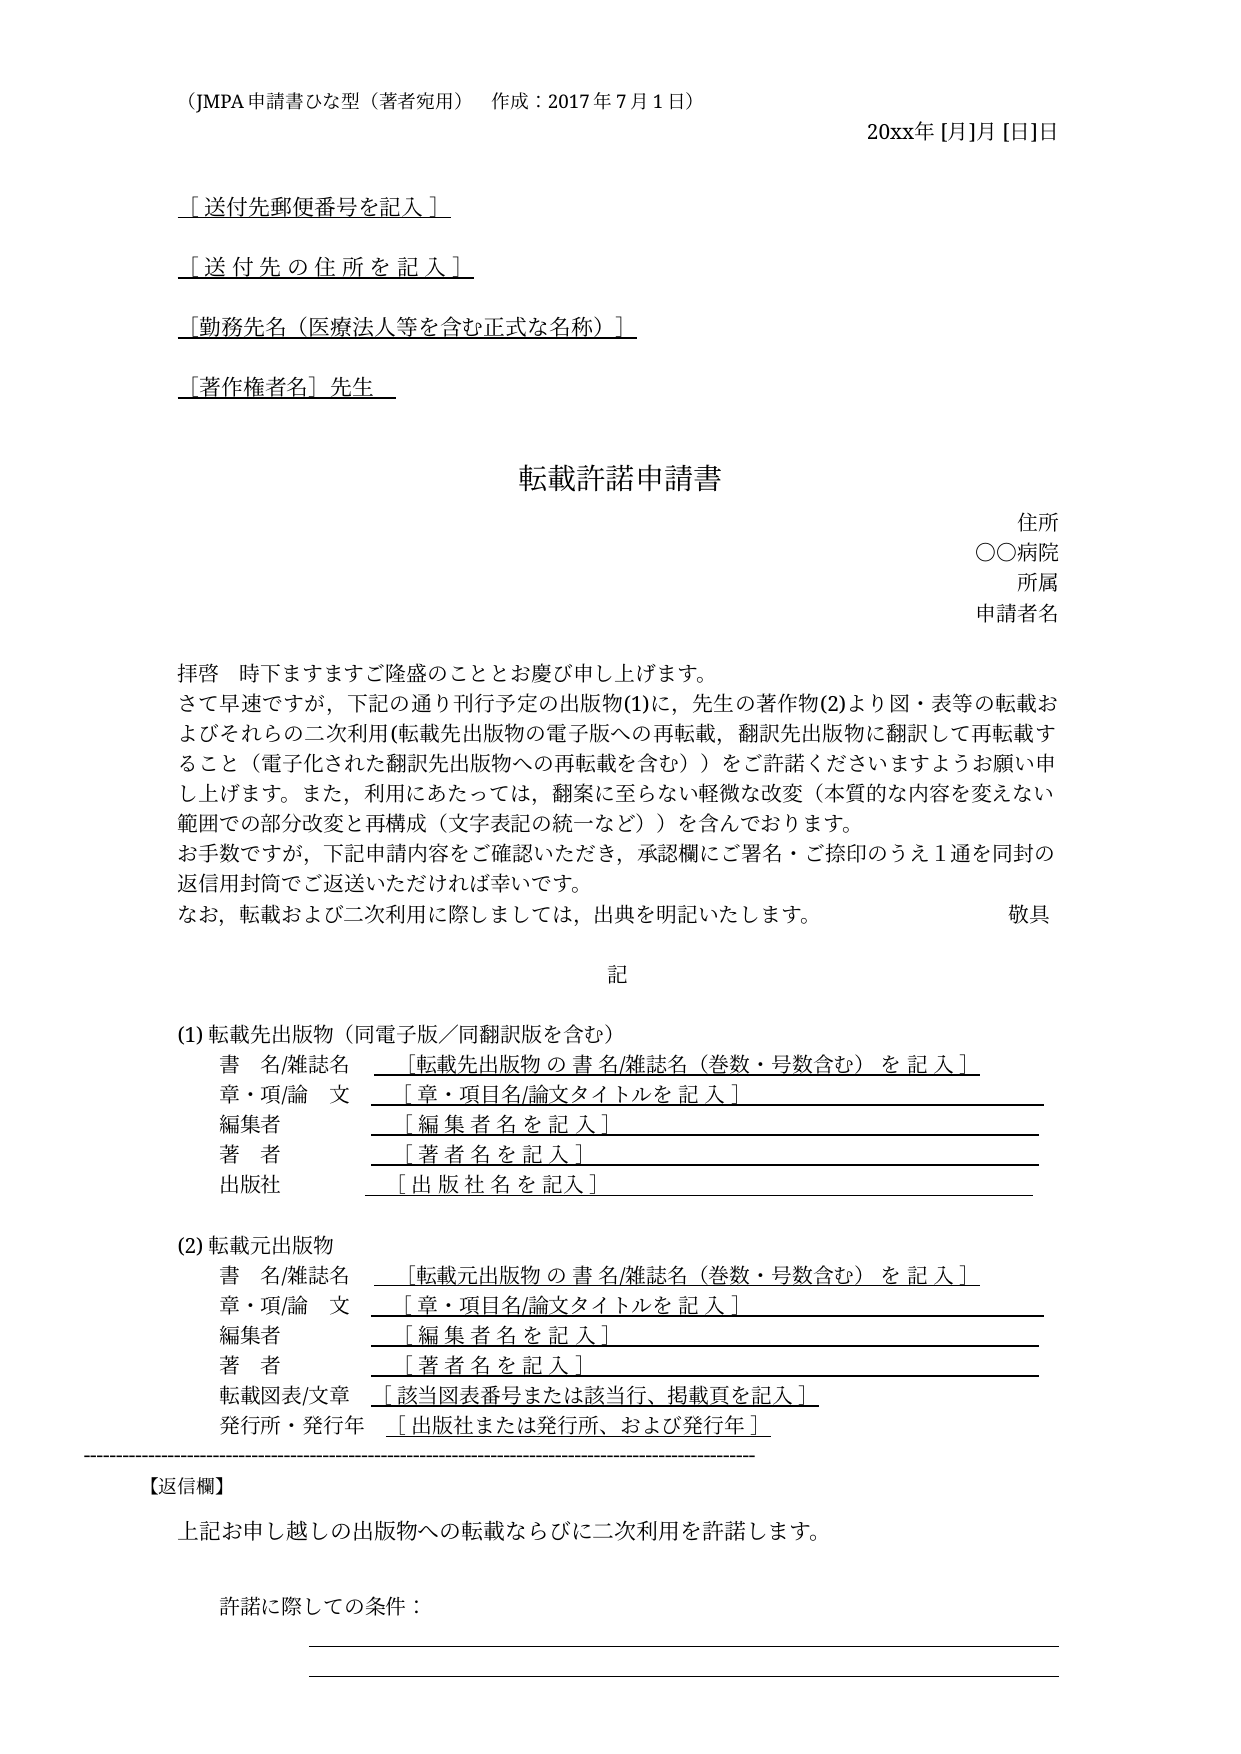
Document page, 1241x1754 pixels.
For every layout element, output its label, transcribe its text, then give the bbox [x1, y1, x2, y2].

text 書 名/雑誌名 ［転載元出版物 の 書 名/雑誌名（巻数・号数含む） を 記 入 ］ [177, 1259, 1059, 1289]
text 〇〇病院 [177, 537, 1059, 567]
text 著 者 ［ 著 者 名 を 記 入 ］ [177, 1139, 1059, 1169]
text 転載許諾申請書 [177, 446, 1063, 507]
text 所属 [177, 567, 1059, 597]
text 許諾に際しての条件： [177, 1590, 1059, 1620]
text 拝啓 時下ますますご隆盛のこととお慶び申し上げます。 [177, 657, 1059, 687]
text 20xx年 [月]月 [日]日 [177, 115, 1059, 145]
text 章・項/論 文 ［ 章・項目名/論文タイトルを 記 入 ］ [177, 1078, 1059, 1109]
text 発行所・発行年 ［ 出版社または発行所、および発行年 ］ [177, 1410, 1171, 1440]
text 著 者 ［ 著 者 名 を 記 入 ］ [177, 1349, 1059, 1379]
text 申請者名 [177, 597, 1059, 627]
text 転載図表/文章 ［ 該当図表番号または該当行、掲載頁を記入 ］ [177, 1379, 1171, 1410]
text 章・項/論 文 ［ 章・項目名/論文タイトルを 記 入 ］ [177, 1289, 1059, 1319]
text 住所 [177, 507, 1059, 537]
text さて早速ですが，下記の通り刊行予定の出版物(1)に，先生の著作物(2)より図・表等の転載およびそれらの二次利用(転載先出版物の電子版への再転載，翻訳先出版物に翻訳して再転載すること（電子化された翻訳先出版物への再転載を含む））をご許諾くださいますようお願い申し上げます。また，利用にあたっては，翻案に至らない軽微な改変（本質的な内容を変えない範囲での部分改変と再構成（文字表記の統一など））を含んでおります。 [177, 687, 1059, 838]
text （JMPA申請書ひな型（著者宛用） 作成：2017年7月1日） [177, 85, 1059, 115]
text 出版社 ［ 出 版 社 名 を 記入 ］ [177, 1169, 1059, 1199]
text 上記お申し越しの出版物への転載ならびに二次利用を許諾します。 [177, 1500, 1059, 1560]
text (2) 転載元出版物 [177, 1229, 1059, 1259]
text 【返信欄】 [121, 1470, 1171, 1500]
text なお，転載および二次利用に際しましては，出典を明記いたします。 敬具 [177, 898, 1059, 928]
text ［ 送付先郵便番号を記入 ］ [177, 175, 1063, 236]
text お手数ですが，下記申請内容をご確認いただき，承認欄にご署名・ご捺印のうえ１通を同封の返信用封筒でご返送いただければ幸いです。 [177, 838, 1059, 898]
text 編集者 ［ 編 集 者 名 を 記 入 ］ [177, 1109, 1059, 1139]
text 書 名/雑誌名 ［転載先出版物 の 書 名/雑誌名（巻数・号数含む） を 記 入 ］ [177, 1048, 1059, 1078]
text -------------------------------------------------------------------------------------------------------- [83, 1440, 1171, 1470]
text (1) 転載先出版物（同電子版／同翻訳版を含む） [177, 1018, 1059, 1048]
text 編集者 ［ 編 集 者 名 を 記 入 ］ [177, 1319, 1059, 1349]
text ［勤務先名（医療法人等を含む正式な名称）］ [177, 296, 1059, 356]
text ［著作権者名］先生 [177, 356, 1059, 416]
subtitle 記 [177, 958, 1059, 988]
text ［ 送 付 先 の 住 所 を 記 入 ］ [177, 236, 1063, 296]
